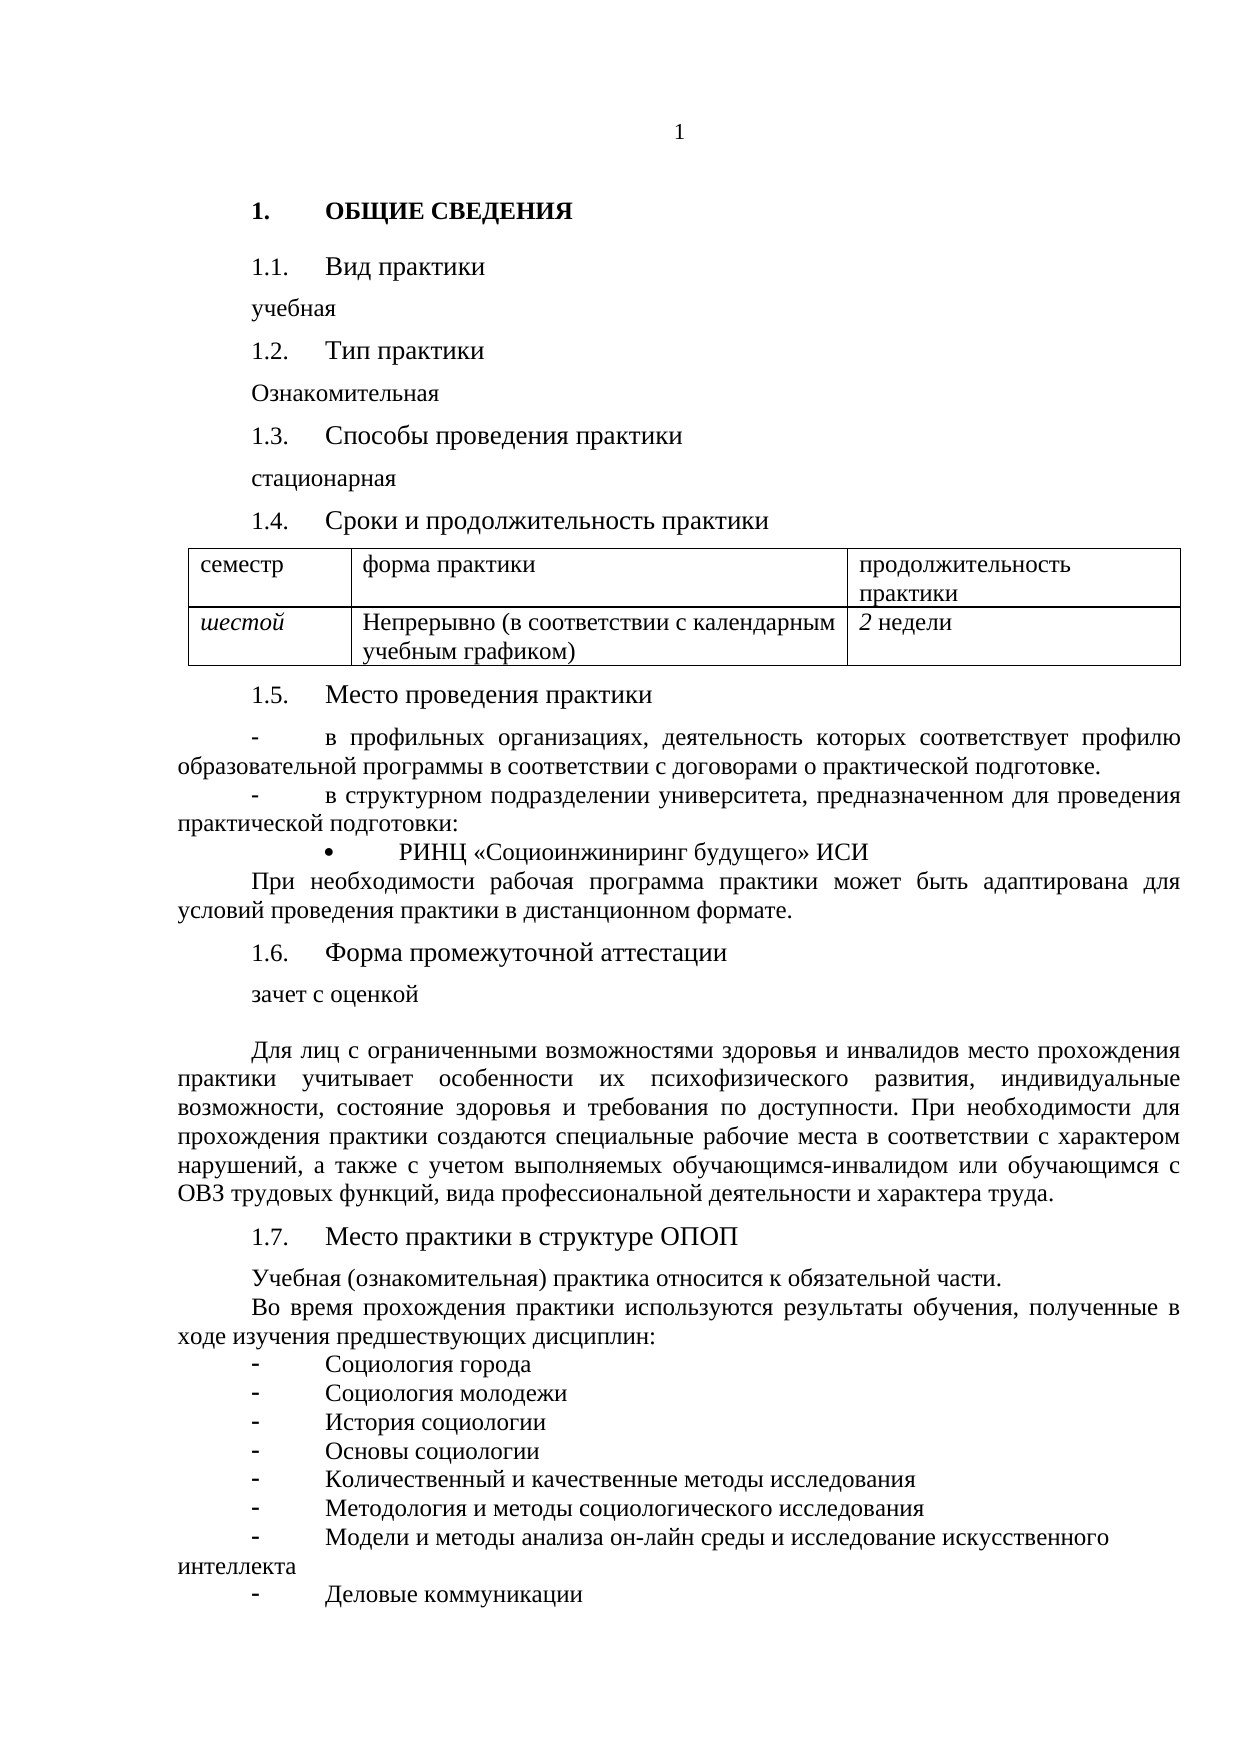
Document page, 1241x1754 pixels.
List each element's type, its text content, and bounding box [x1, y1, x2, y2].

list История социологии [177, 1407, 1181, 1436]
list Социология города [177, 1349, 1181, 1378]
subtitle Вид практики [251, 249, 1181, 281]
table_header продолжительность практики [848, 549, 1180, 606]
subtitle ОБЩИЕ СВЕДЕНИЯ [251, 196, 1181, 224]
list Количественный и качественные методы исследования [177, 1464, 1181, 1493]
list стационарная [177, 463, 1181, 492]
list РИНЦ «Социоинжиниринг будущего» ИСИ [325, 837, 1181, 866]
table_header форма практики [352, 549, 847, 606]
list При необходимости рабочая программа практики может быть адаптирована для условий проведения практики в дистанционном формате. [177, 866, 1181, 923]
table_cell шестой [189, 608, 351, 665]
list зачет с оценкой [177, 979, 1181, 1008]
list Методология и методы социологического исследования [177, 1493, 1181, 1522]
subtitle Сроки и продолжительность практики [251, 504, 1181, 535]
list Ознакомительная [177, 378, 1181, 407]
table_header семестр [189, 549, 351, 606]
list Социология молодежи [177, 1378, 1181, 1407]
list Во время прохождения практики используются результаты обучения, полученные в ходе изучения предшествующих дисциплин: [177, 1292, 1181, 1349]
list в структурном подразделении университета, предназначенном для проведения практической подготовки: [177, 780, 1181, 837]
subtitle Место практики в структуре ОПОП [251, 1220, 1181, 1251]
list Деловые коммуникации [177, 1579, 1181, 1608]
list Модели и методы анализа он-лайн среды и исследование искусственного интеллекта [177, 1522, 1181, 1579]
list учебная [177, 293, 1181, 322]
subtitle Место проведения практики [251, 678, 1181, 710]
subtitle Форма промежуточной аттестации [251, 936, 1181, 967]
list Для лиц с ограниченными возможностями здоровья и инвалидов место прохождения практики учитывает особенности их психофизического развития, индивидуальные возможности, состояние здоровья и требования по доступности. При необходимости для прохождения практики создаются специальные рабочие места в соответствии с характером нарушений, а также с учетом выполняемых обучающимся-инвалидом или обучающимся с ОВЗ трудовых функций, вида профессиональной деятельности и характера труда. [177, 1035, 1181, 1207]
list Учебная (ознакомительная) практика относится к обязательной части. [177, 1263, 1181, 1292]
list Основы социологии [177, 1436, 1181, 1464]
subtitle Тип практики [251, 334, 1181, 366]
table_cell 2 недели [848, 608, 1180, 665]
subtitle Способы проведения практики [251, 419, 1181, 451]
table_cell Непрерывно (в соответствии с календарным учебным графиком) [352, 608, 847, 665]
list в профильных организациях, деятельность которых соответствует профилю образовательной программы в соответствии с договорами о практической подготовке. [177, 722, 1181, 780]
